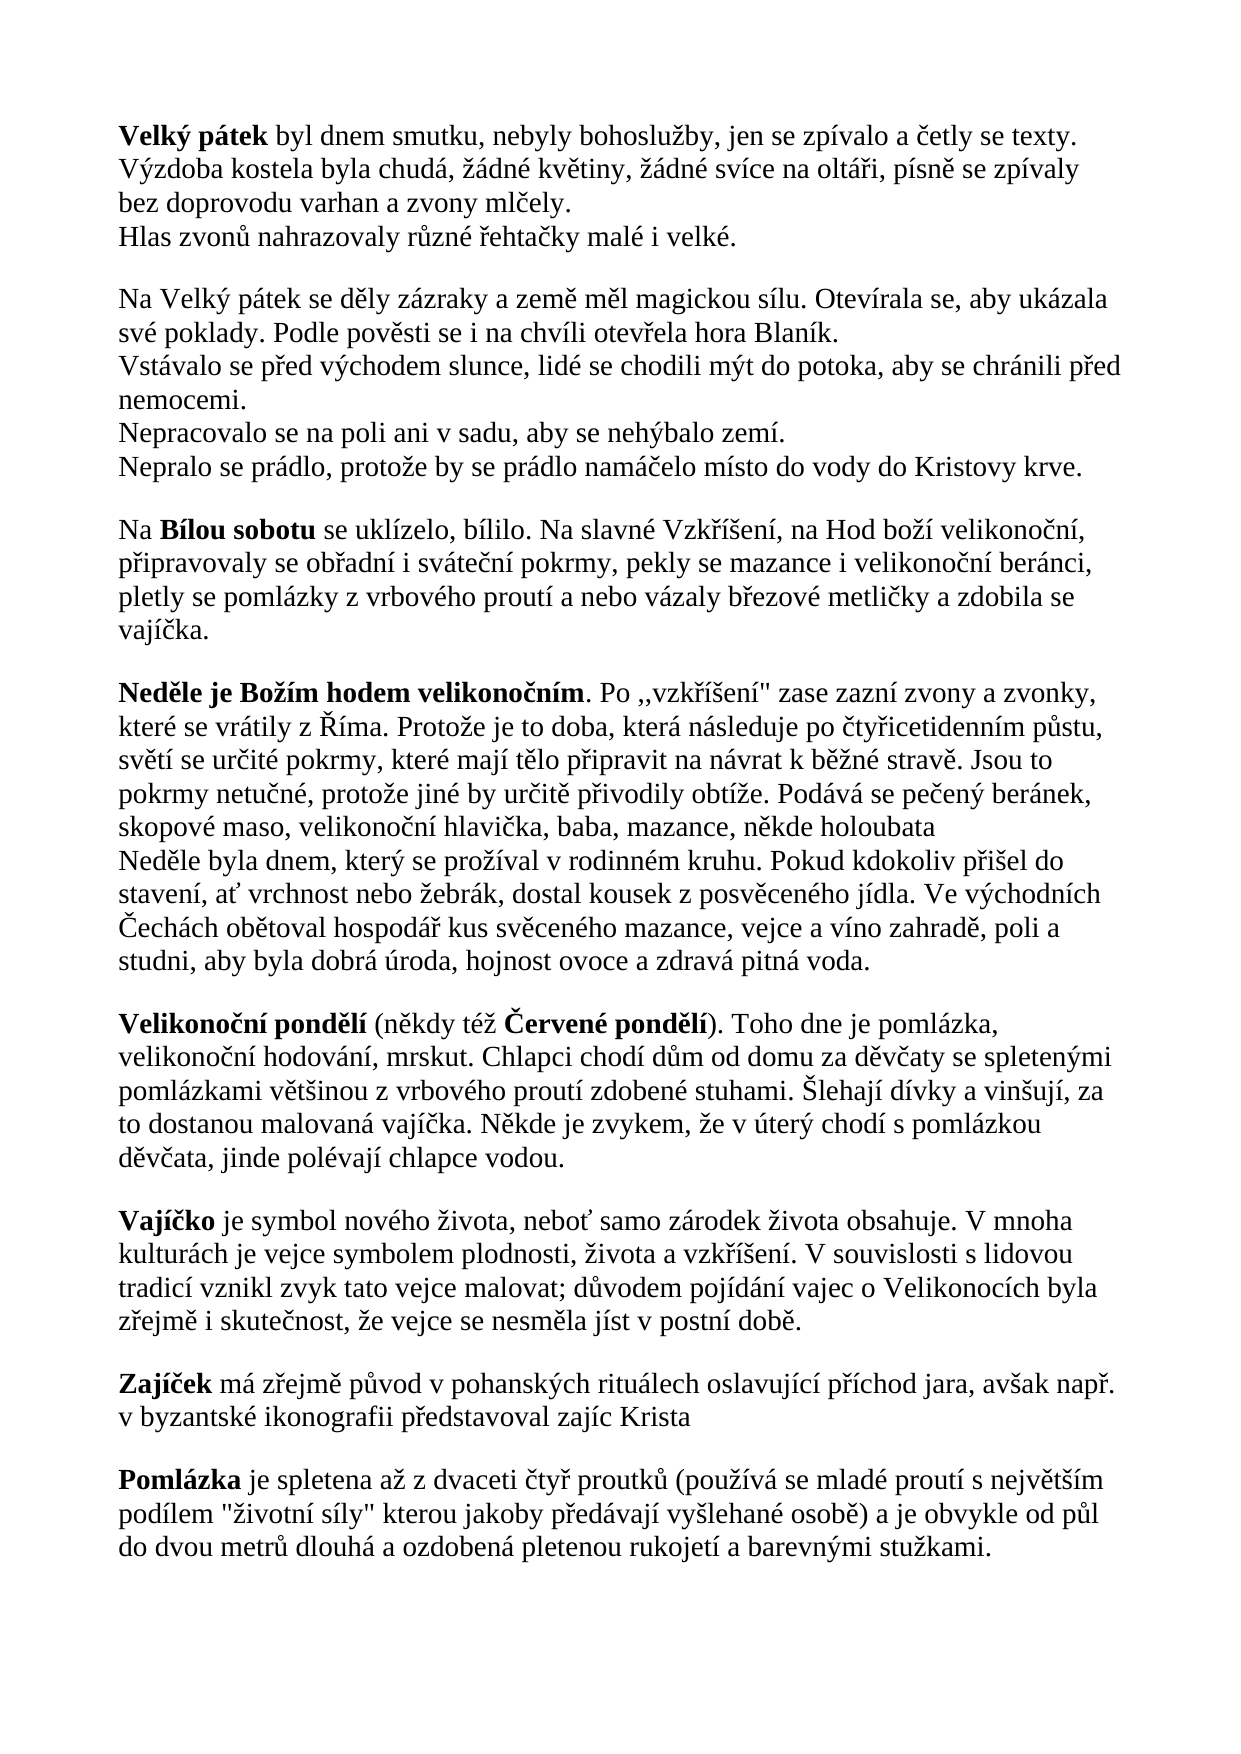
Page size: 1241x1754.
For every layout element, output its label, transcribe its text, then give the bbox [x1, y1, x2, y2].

text Zajíček má zřejmě původ v pohanských rituálech oslavující příchod jara, avšak např. v byzantské ikonografii představoval zajíc Krista [118, 1366, 1122, 1433]
text Na Bílou sobotu se uklízelo, bílilo. Na slavné Vzkříšení, na Hod boží velikonoční, připravovaly se obřadní i sváteční pokrmy, pekly se mazance i velikonoční beránci, pletly se pomlázky z vrbového proutí a nebo vázaly březové metličky a zdobila se vajíčka. [118, 512, 1122, 646]
text Nepralo se prádlo, protože by se prádlo namáčelo místo do vody do Kristovy krve. [118, 449, 1122, 483]
text Neděle je Božím hodem velikonočním. Po ,,vzkříšení" zase zazní zvony a zvonky, které se vrátily z Říma. Protože je to doba, která následuje po čtyřicetidenním půstu, světí se určité pokrmy, které mají tělo připravit na návrat k běžné stravě. Jsou to pokrmy netučné, protože jiné by určitě přivodily obtíže. Podává se pečený beránek, skopové maso, velikonoční hlavička, baba, mazance, někde holoubata Neděle byla dnem, který se prožíval v rodinném kruhu. Pokud kdokoliv přišel do stavení, ať vrchnost nebo žebrák, dostal kousek z posvěceného jídla. Ve východních Čechách obětoval hospodář kus svěceného mazance, vejce a víno zahradě, poli a studni, aby byla dobrá úroda, hojnost ovoce a zdravá pitná voda. Velikonoční pondělí (někdy též Červené pondělí). Toho dne je pomlázka, velikonoční hodování, mrskut. Chlapci chodí dům od domu za děvčaty se spletenými pomlázkami většinou z vrbového proutí zdobené stuhami. Šlehají dívky a vinšují, za to dostanou malovaná vajíčka. Někde je zvykem, že v úterý chodí s pomlázkou děvčata, jinde polévají chlapce vodou. [118, 675, 1122, 1173]
text Vstávalo se před východem slunce, lidé se chodili mýt do potoka, aby se chránili před nemocemi. [118, 348, 1122, 416]
text Velký pátek byl dnem smutku, nebyly bohoslužby, jen se zpívalo a četly se texty. Výzdoba kostela byla chudá, žádné květiny, žádné svíce na oltáři, písně se zpívaly bez doprovodu varhan a zvony mlčely. Hlas zvonů nahrazovaly různé řehtačky malé i velké. [118, 118, 1122, 252]
text Vajíčko je symbol nového života, neboť samo zárodek života obsahuje. V mnoha kulturách je vejce symbolem plodnosti, života a vzkříšení. V souvislosti s lidovou tradicí vznikl zvyk tato vejce malovat; důvodem pojídání vajec o Velikonocích byla zřejmě i skutečnost, že vejce se nesměla jíst v postní době. [118, 1203, 1122, 1337]
text Nepracovalo se na poli ani v sadu, aby se nehýbalo zemí. [118, 416, 1122, 449]
text Pomlázka je spletena až z dvaceti čtyř proutků (používá se mladé proutí s největším podílem "životní síly" kterou jakoby předávají vyšlehané osobě) a je obvykle od půl do dvou metrů dlouhá a ozdobená pletenou rukojetí a barevnými stužkami. [118, 1462, 1122, 1563]
text Na Velký pátek se děly zázraky a země měl magickou sílu. Otevírala se, aby ukázala své poklady. Podle pověsti se i na chvíli otevřela hora Blaník. [118, 281, 1122, 348]
